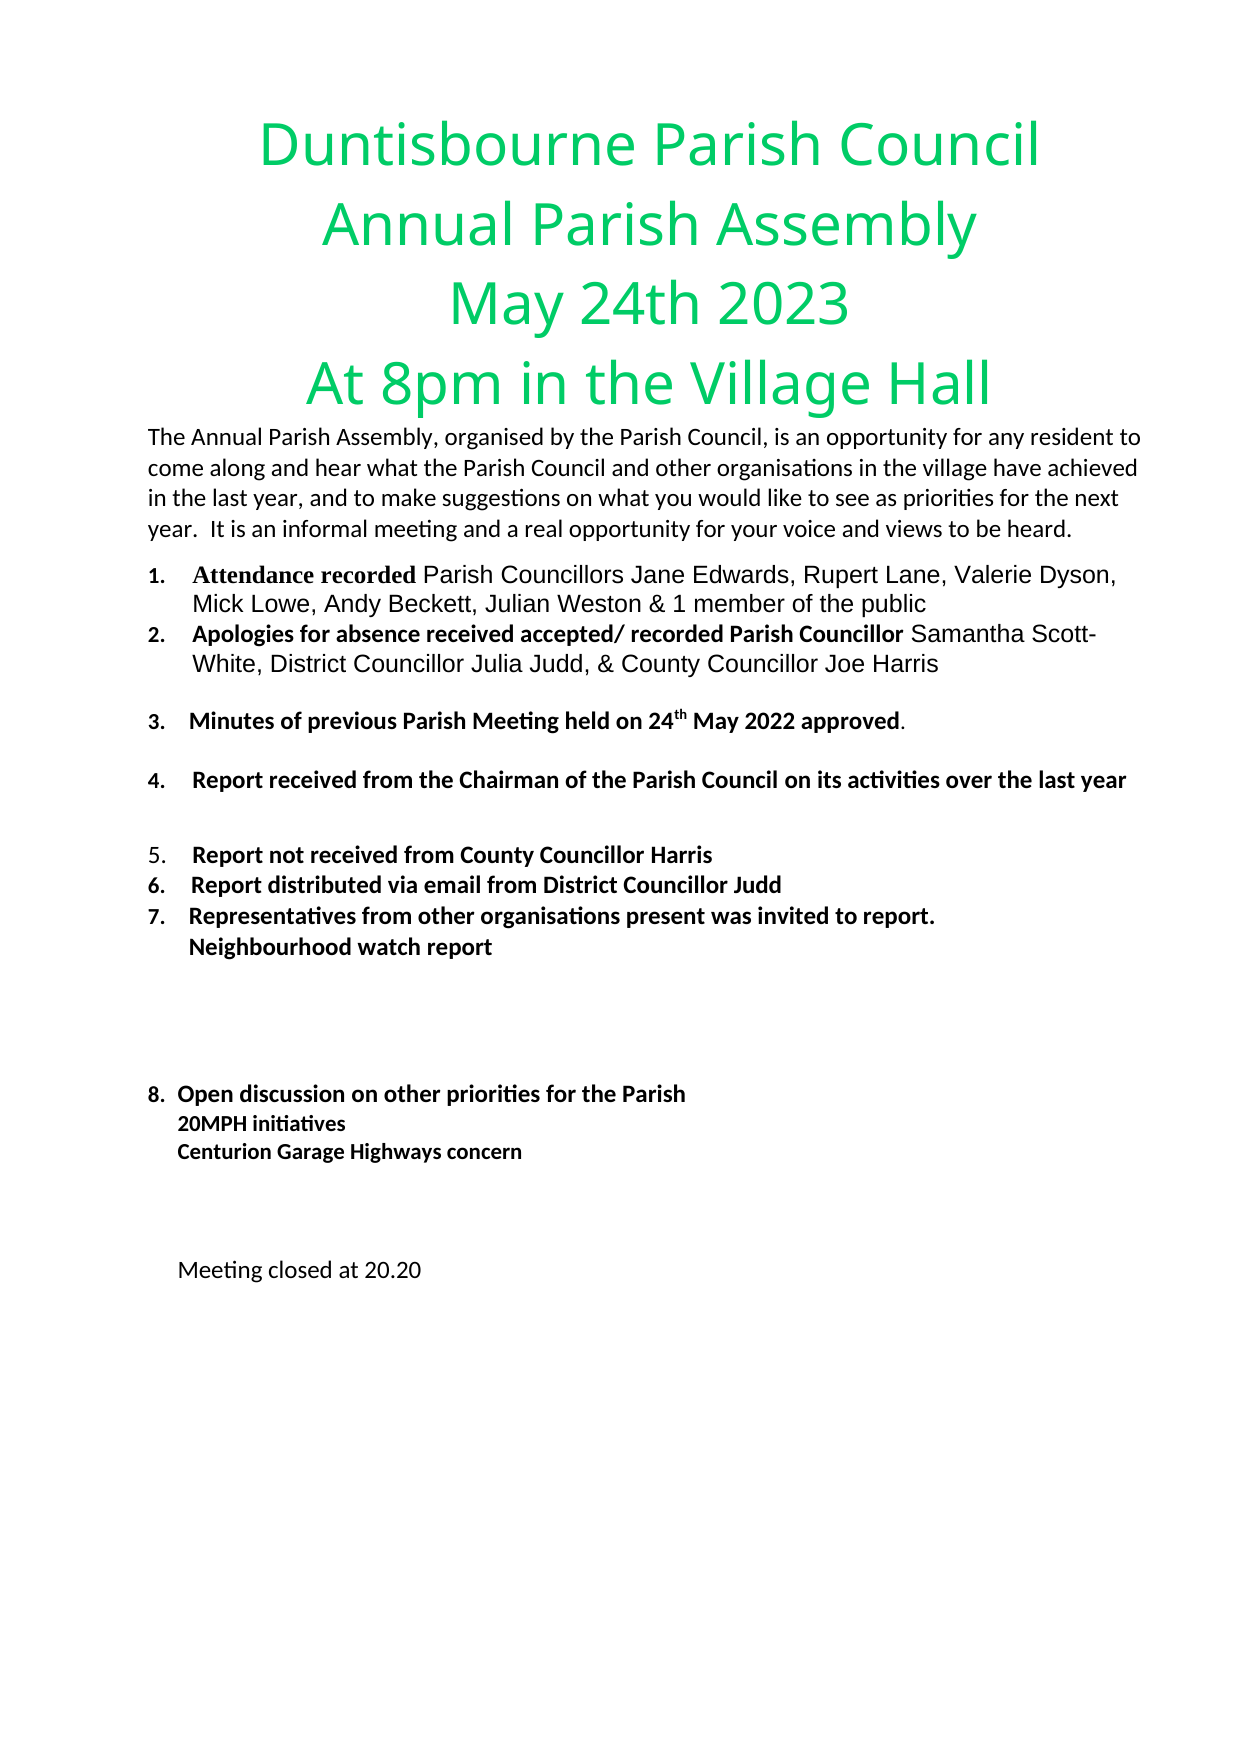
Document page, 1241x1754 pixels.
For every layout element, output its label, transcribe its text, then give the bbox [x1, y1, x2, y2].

list Report distributed via email from District Councillor Judd [148, 869, 1152, 900]
title At 8pm in the Village Hall [148, 342, 1152, 421]
title May 24th 2023 [148, 262, 1152, 342]
list Report not received from County Councillor Harris [148, 839, 1152, 869]
list Attendance recorded Parish Councillors Jane Edwards, Rupert Lane, Valerie Dyson, Mick Lowe, Andy Beckett, Julian Weston & 1 member of the public [148, 560, 1152, 618]
list Open discussion on other priorities for the Parish [148, 1078, 1152, 1109]
text Neighbourhood watch report [177, 931, 1152, 961]
list Report received from the Chairman of the Parish Council on its activities over the last year [148, 764, 1152, 794]
text The Annual Parish Assembly, organised by the Parish Council, is an opportunity for any resident to come along and hear what the Parish Council and other organisations in the village have achieved in the last year, and to make suggestions on what you would like to see as priorities for the next year. It is an informal meeting and a real opportunity for your voice and views to be heard. [148, 421, 1152, 543]
list Minutes of previous Parish Meeting held on 24th May 2022 approved. [148, 705, 1152, 736]
title Annual Parish Assembly [148, 183, 1152, 262]
text Meeting closed at 20.20 [177, 1254, 1152, 1285]
title Duntisbourne Parish Council [148, 103, 1152, 183]
list Apologies for absence received accepted/ recorded Parish Councillor Samantha Scott-White, District Councillor Julia Judd, & County Councillor Joe Harris [148, 618, 1152, 677]
text 20MPH initiatives [177, 1109, 1152, 1137]
list Representatives from other organisations present was invited to report. [148, 900, 1152, 931]
text Centurion Garage Highways concern [177, 1137, 1152, 1165]
